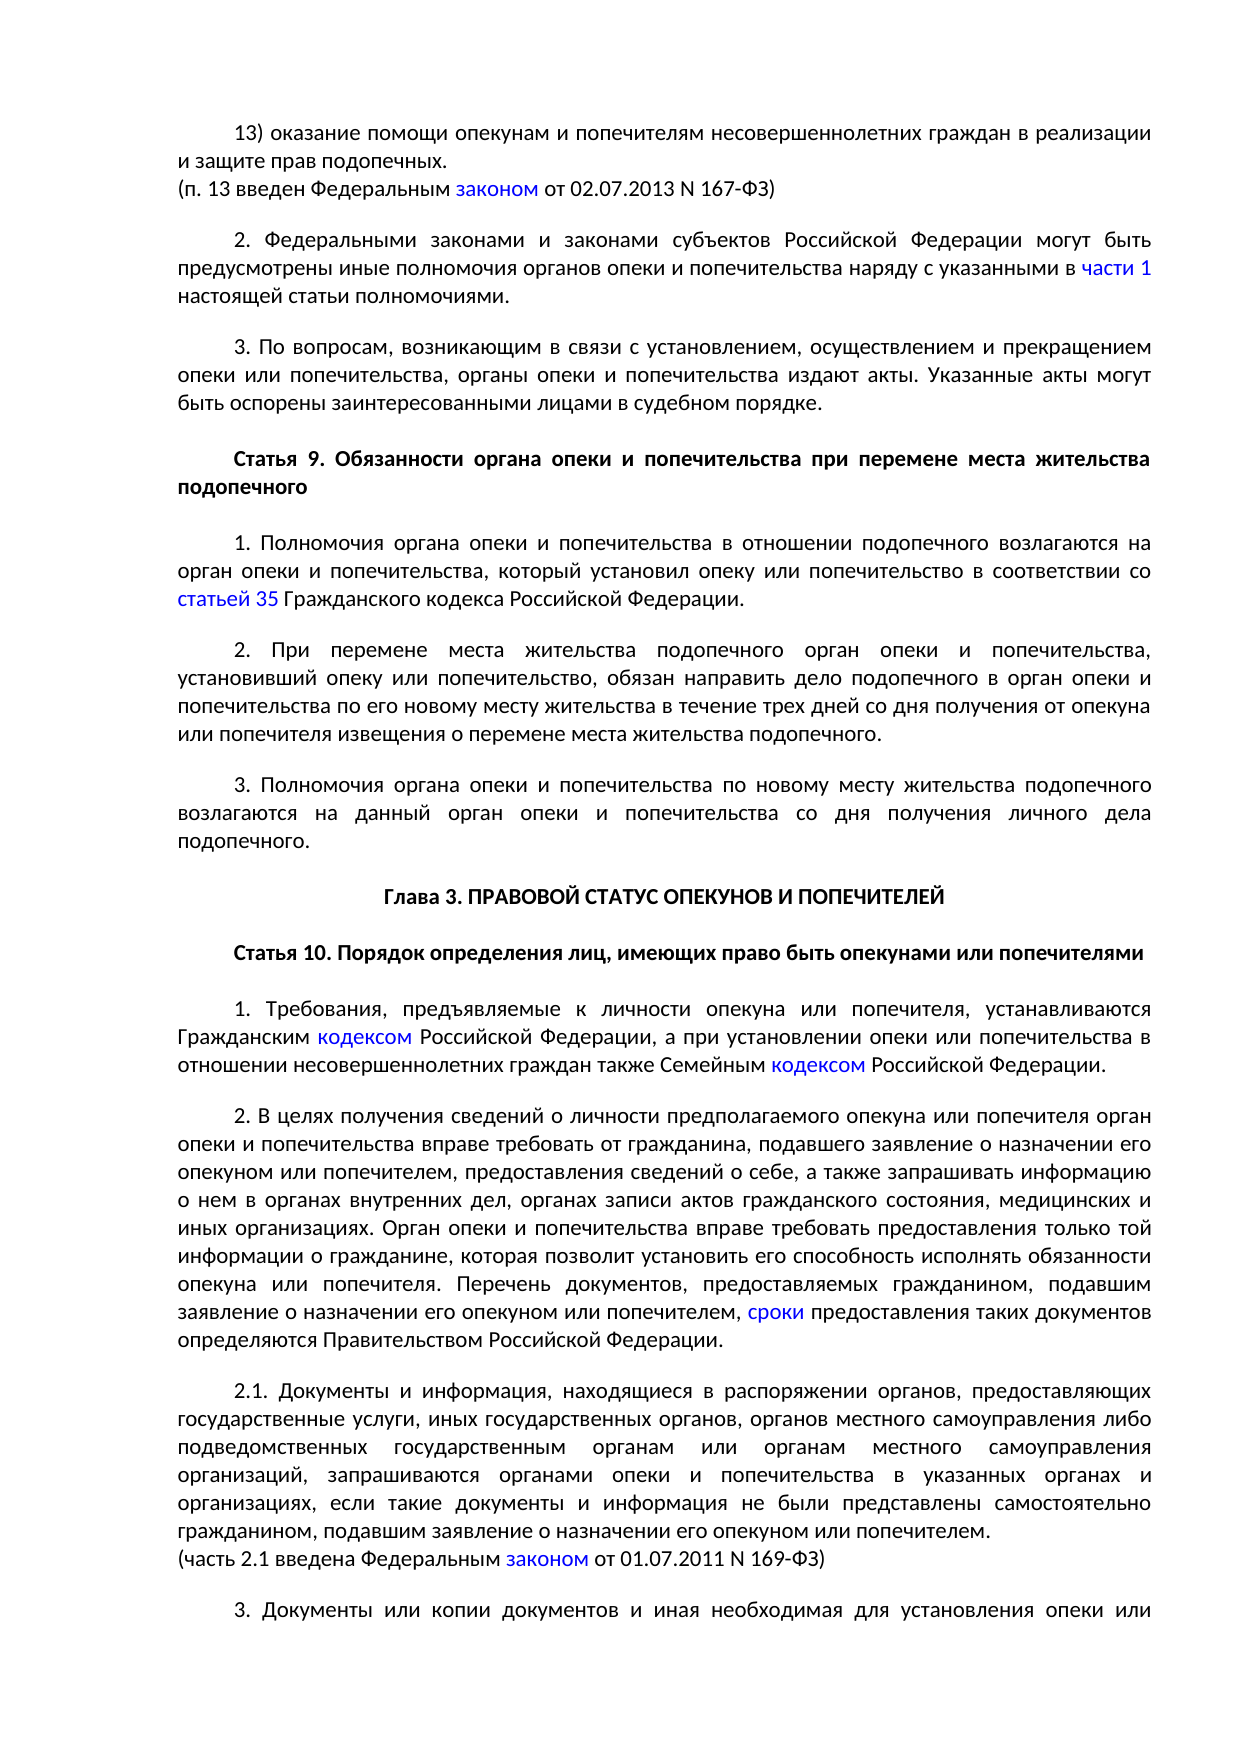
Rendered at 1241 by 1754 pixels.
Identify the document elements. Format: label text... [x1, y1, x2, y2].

text 2. В целях получения сведений о личности предполагаемого опекуна или попечителя орган опеки и попечительства вправе требовать от гражданина, подавшего заявление о назначении его опекуном или попечителем, предоставления сведений о себе, а также запрашивать информацию о нем в органах внутренних дел, органах записи актов гражданского состояния, медицинских и иных организациях. Орган опеки и попечительства вправе требовать предоставления только той информации о гражданине, которая позволит установить его способность исполнять обязанности опекуна или попечителя. Перечень документов, предоставляемых гражданином, подавшим заявление о назначении его опекуном или попечителем, сроки предоставления таких документов определяются Правительством Российской Федерации. [177, 1101, 1152, 1353]
text 1. Требования, предъявляемые к личности опекуна или попечителя, устанавливаются Гражданским кодексом Российской Федерации, а при установлении опеки или попечительства в отношении несовершеннолетних граждан также Семейным кодексом Российской Федерации. [177, 994, 1152, 1078]
title Статья 10. Порядок определения лиц, имеющих право быть опекунами или попечителями [177, 938, 1152, 966]
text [177, 1596, 1152, 1623]
text 2.1. Документы и информация, находящиеся в распоряжении органов, предоставляющих государственные услуги, иных государственных органов, органов местного самоуправления либо подведомственных государственным органам или органам местного самоуправления организаций, запрашиваются органами опеки и попечительства в указанных органах и организациях, если такие документы и информация не были представлены самостоятельно гражданином, подавшим заявление о назначении его опекуном или попечителем. [177, 1376, 1152, 1544]
title Глава 3. ПРАВОВОЙ СТАТУС ОПЕКУНОВ И ПОПЕЧИТЕЛЕЙ [177, 882, 1152, 910]
text 3. По вопросам, возникающим в связи с установлением, осуществлением и прекращением опеки или попечительства, органы опеки и попечительства издают акты. Указанные акты могут быть оспорены заинтересованными лицами в судебном порядке. [177, 332, 1152, 416]
title Статья 9. Обязанности органа опеки и попечительства при перемене места жительства подопечного [177, 444, 1152, 500]
text 2. Федеральными законами и законами субъектов Российской Федерации могут быть предусмотрены иные полномочия органов опеки и попечительства наряду с указанными в части 1 настоящей статьи полномочиями. [177, 225, 1152, 309]
text (п. 13 введен Федеральным законом от 02.07.2013 N 167-ФЗ) [177, 174, 1152, 202]
text 2. При перемене места жительства подопечного орган опеки и попечительства, установивший опеку или попечительство, обязан направить дело подопечного в орган опеки и попечительства по его новому месту жительства в течение трех дней со дня получения от опекуна или попечителя извещения о перемене места жительства подопечного. [177, 635, 1152, 747]
text 1. Полномочия органа опеки и попечительства в отношении подопечного возлагаются на орган опеки и попечительства, который установил опеку или попечительство в соответствии со статьей 35 Гражданского кодекса Российской Федерации. [177, 528, 1152, 612]
text (часть 2.1 введена Федеральным законом от 01.07.2011 N 169-ФЗ) [177, 1544, 1152, 1573]
text 13) оказание помощи опекунам и попечителям несовершеннолетних граждан в реализации и защите прав подопечных. [177, 118, 1152, 174]
text 3. Полномочия органа опеки и попечительства по новому месту жительства подопечного возлагаются на данный орган опеки и попечительства со дня получения личного дела подопечного. [177, 770, 1152, 854]
